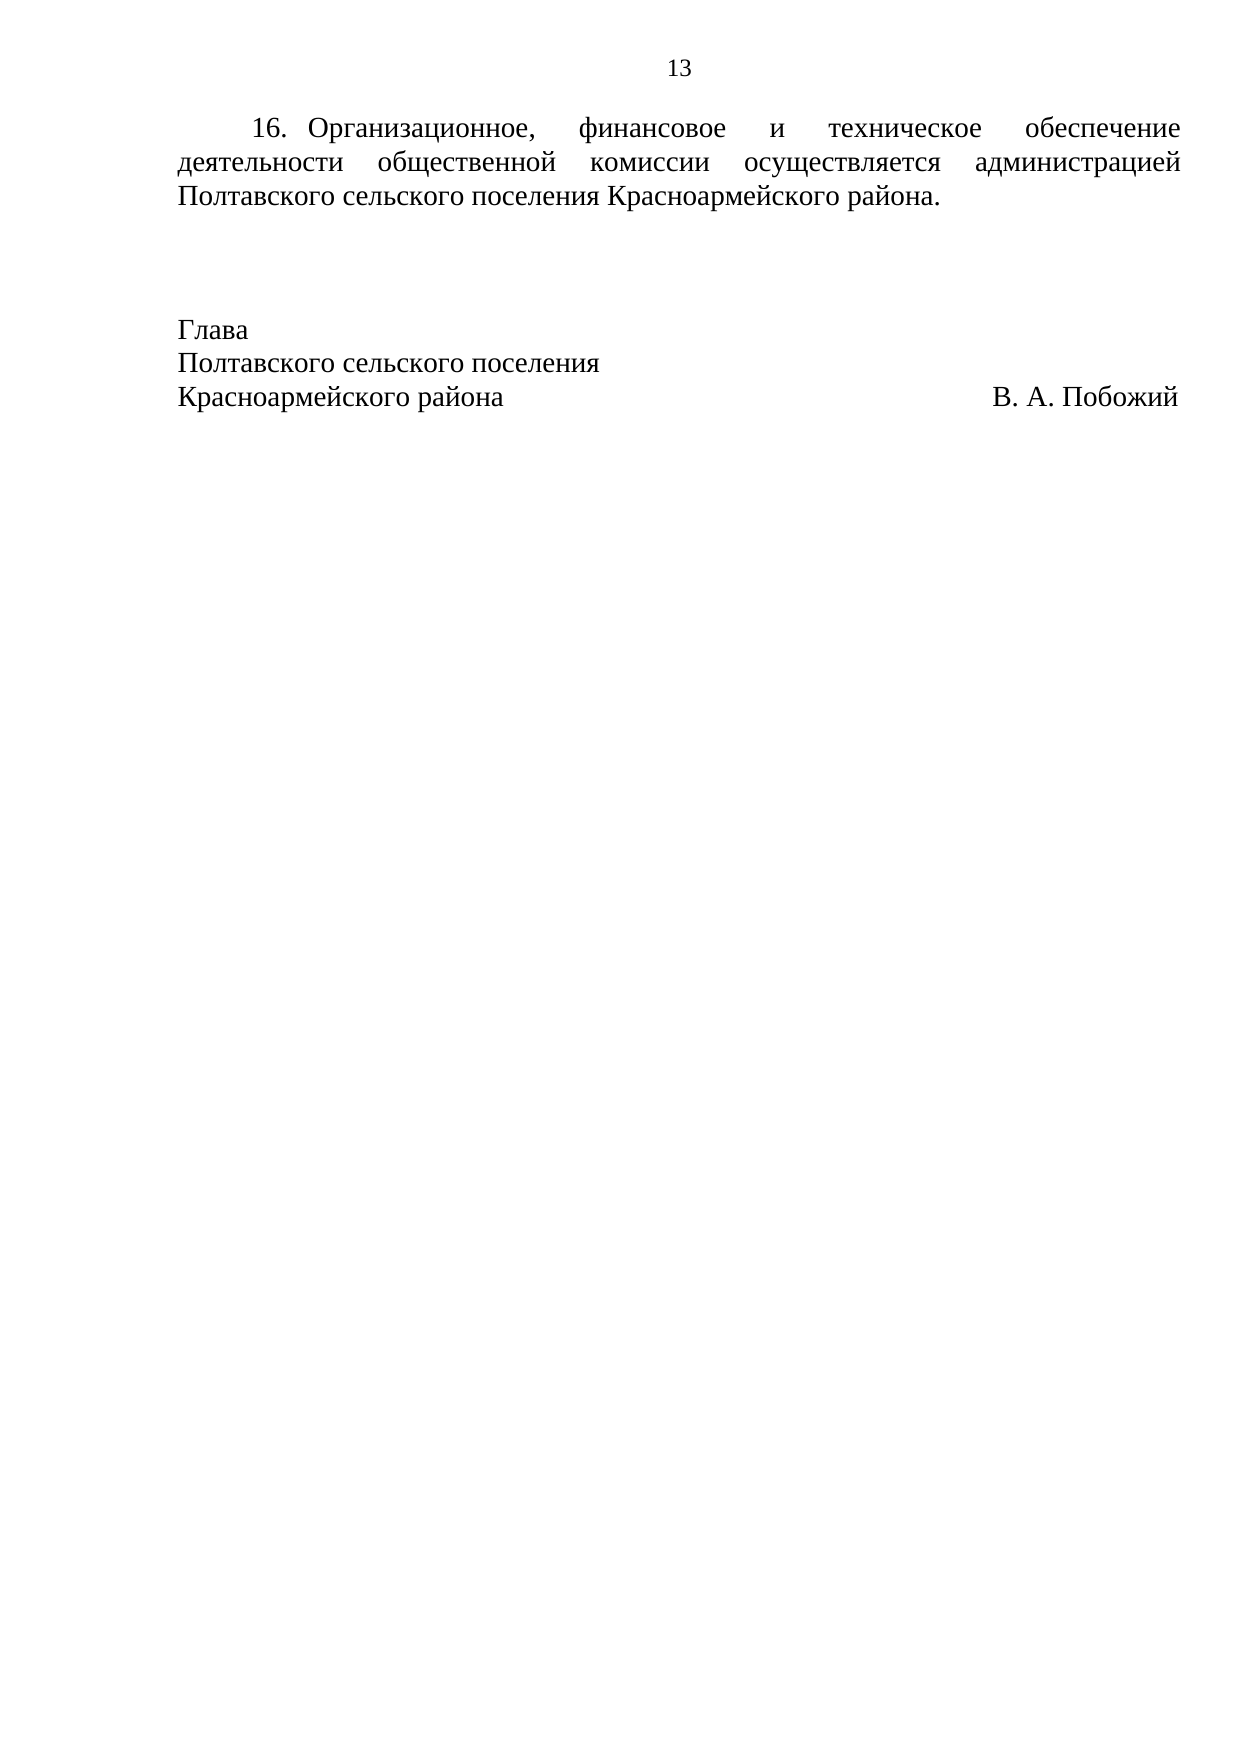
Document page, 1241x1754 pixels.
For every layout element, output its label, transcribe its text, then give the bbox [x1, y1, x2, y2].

text 16. Организационное, финансовое и техническое обеспечение деятельности общественной комиссии осуществляется администрацией Полтавского сельского поселения Красноармейского района. [177, 111, 1181, 211]
text Полтавского сельского поселения [177, 345, 1181, 379]
text Глава [177, 312, 1181, 345]
text Красноармейского района В. А. Побожий [177, 379, 1181, 412]
